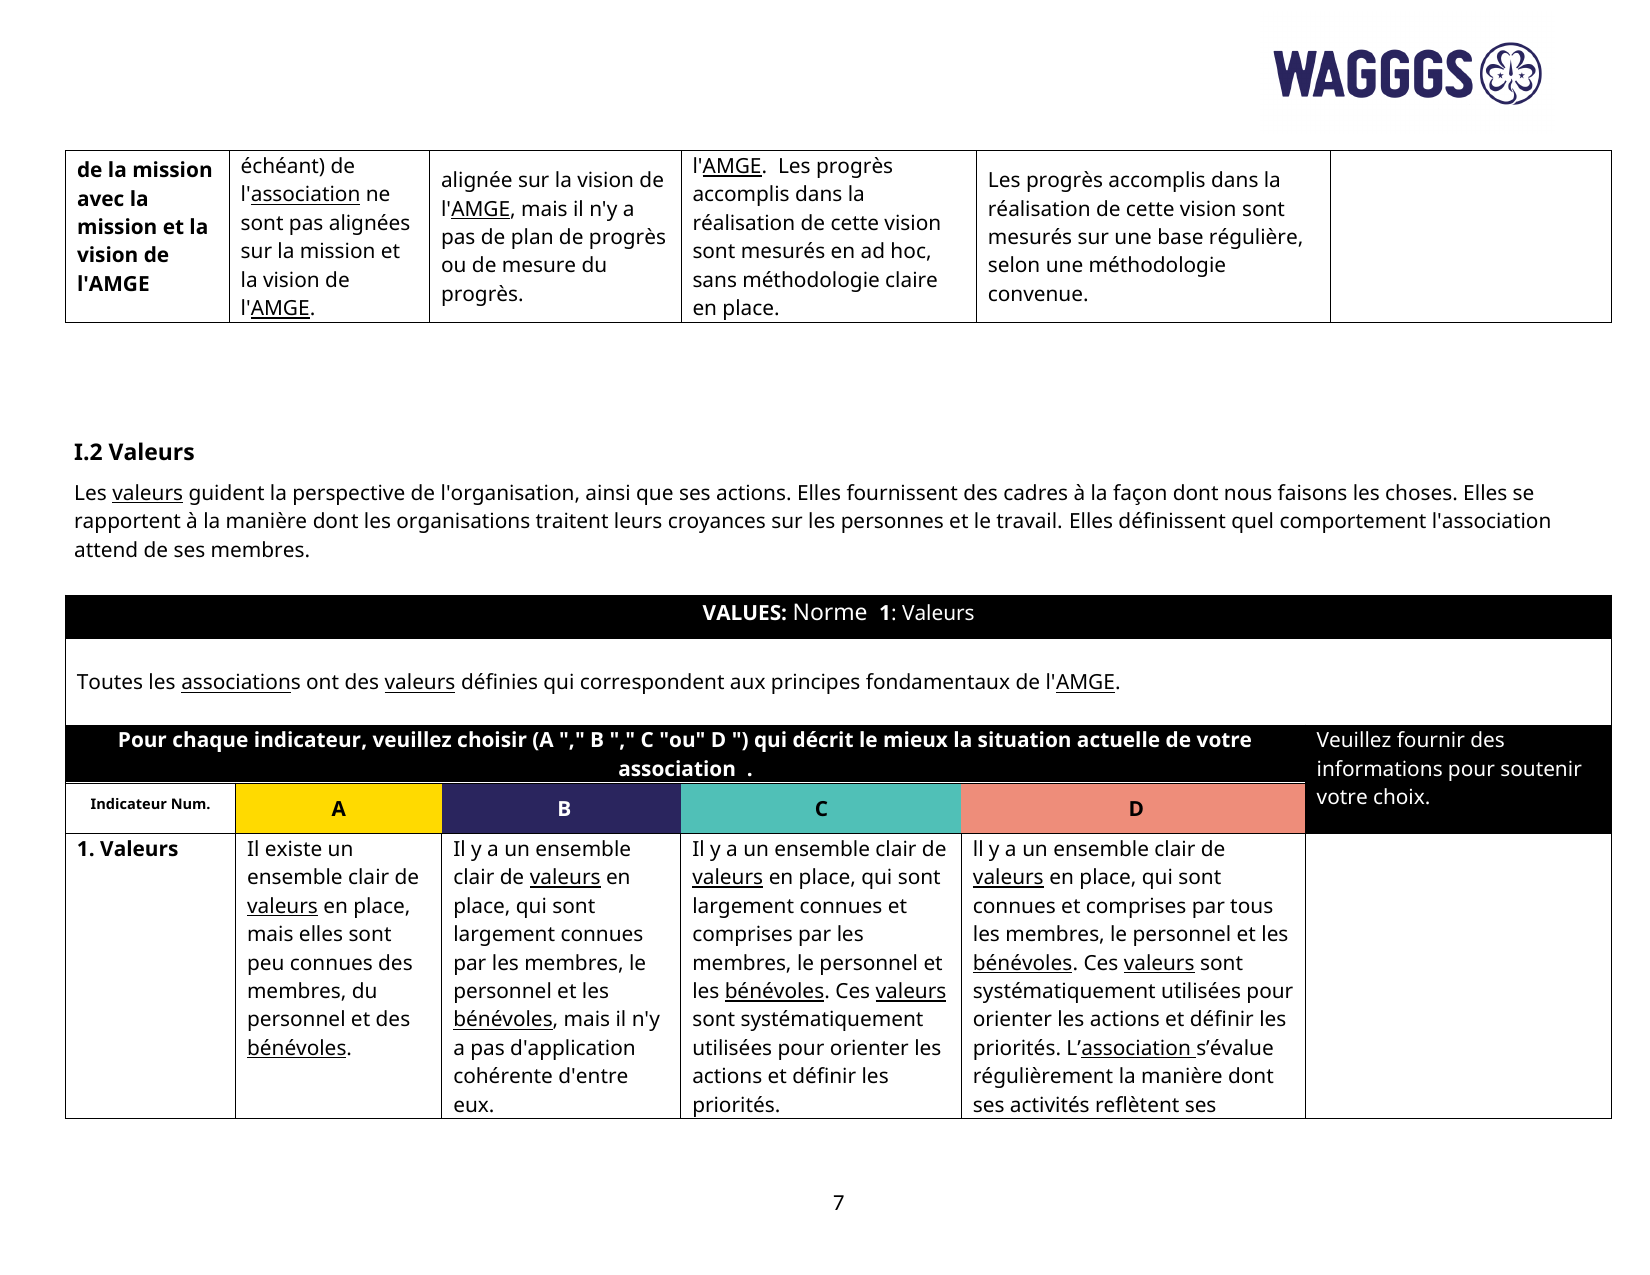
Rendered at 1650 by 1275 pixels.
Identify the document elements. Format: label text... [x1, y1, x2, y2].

table_cell [1331, 151, 1611, 322]
text Les valeurs guident la perspective de l'organisation, ainsi que ses actions. Elles fournissent des cadres à la façon dont nous faisons les choses. Elles se rapportent à la manière dont les organisations traitent leurs croyances sur les personnes et le travail. Elles définissent quel comportement l'association attend de ses membres. [74, 478, 1603, 563]
subtitle I.2 Valeurs [74, 436, 1603, 467]
table_header VALUES: Norme 1: Valeurs [66, 596, 1611, 638]
table_cell Veuillez fournir des informations pour soutenir votre choix. [1306, 726, 1611, 833]
table_cell 1. Valeurs [66, 834, 235, 1118]
table_cell [1306, 834, 1611, 1118]
table_cell D [961, 784, 1305, 833]
picture [1259, 11, 1556, 134]
table_cell C [681, 784, 961, 833]
table_cell A [236, 784, 442, 833]
table_cell Toutes les associations ont des valeurs définies qui correspondent aux principes fondamentaux de l'AMGE. [66, 639, 1611, 724]
table_cell La mission (et la vision, le cas échéant) de l'association ne sont pas alignées sur la mission et la vision de l'AMGE. [230, 151, 429, 322]
table_cell Il existe un ensemble clair de valeurs en place, mais elles sont peu connues des membres, du personnel et des bénévoles. [236, 834, 441, 1118]
table_cell B [442, 784, 681, 833]
table_cell Indicateur Num. [66, 784, 235, 833]
table_cell La mission de l’association est alignée sur la vision de l'AMGE, mais il n'y a pas de plan de progrès ou de mesure du progrès. [430, 151, 681, 322]
table_cell 3. Alignement de la mission avec la mission et la vision de l'AMGE [66, 151, 229, 322]
table_cell Pour chaque indicateur, veuillez choisir (A "," B "," C "ou" D ") qui décrit le mieux la situation actuelle de votre association . [66, 726, 1305, 782]
